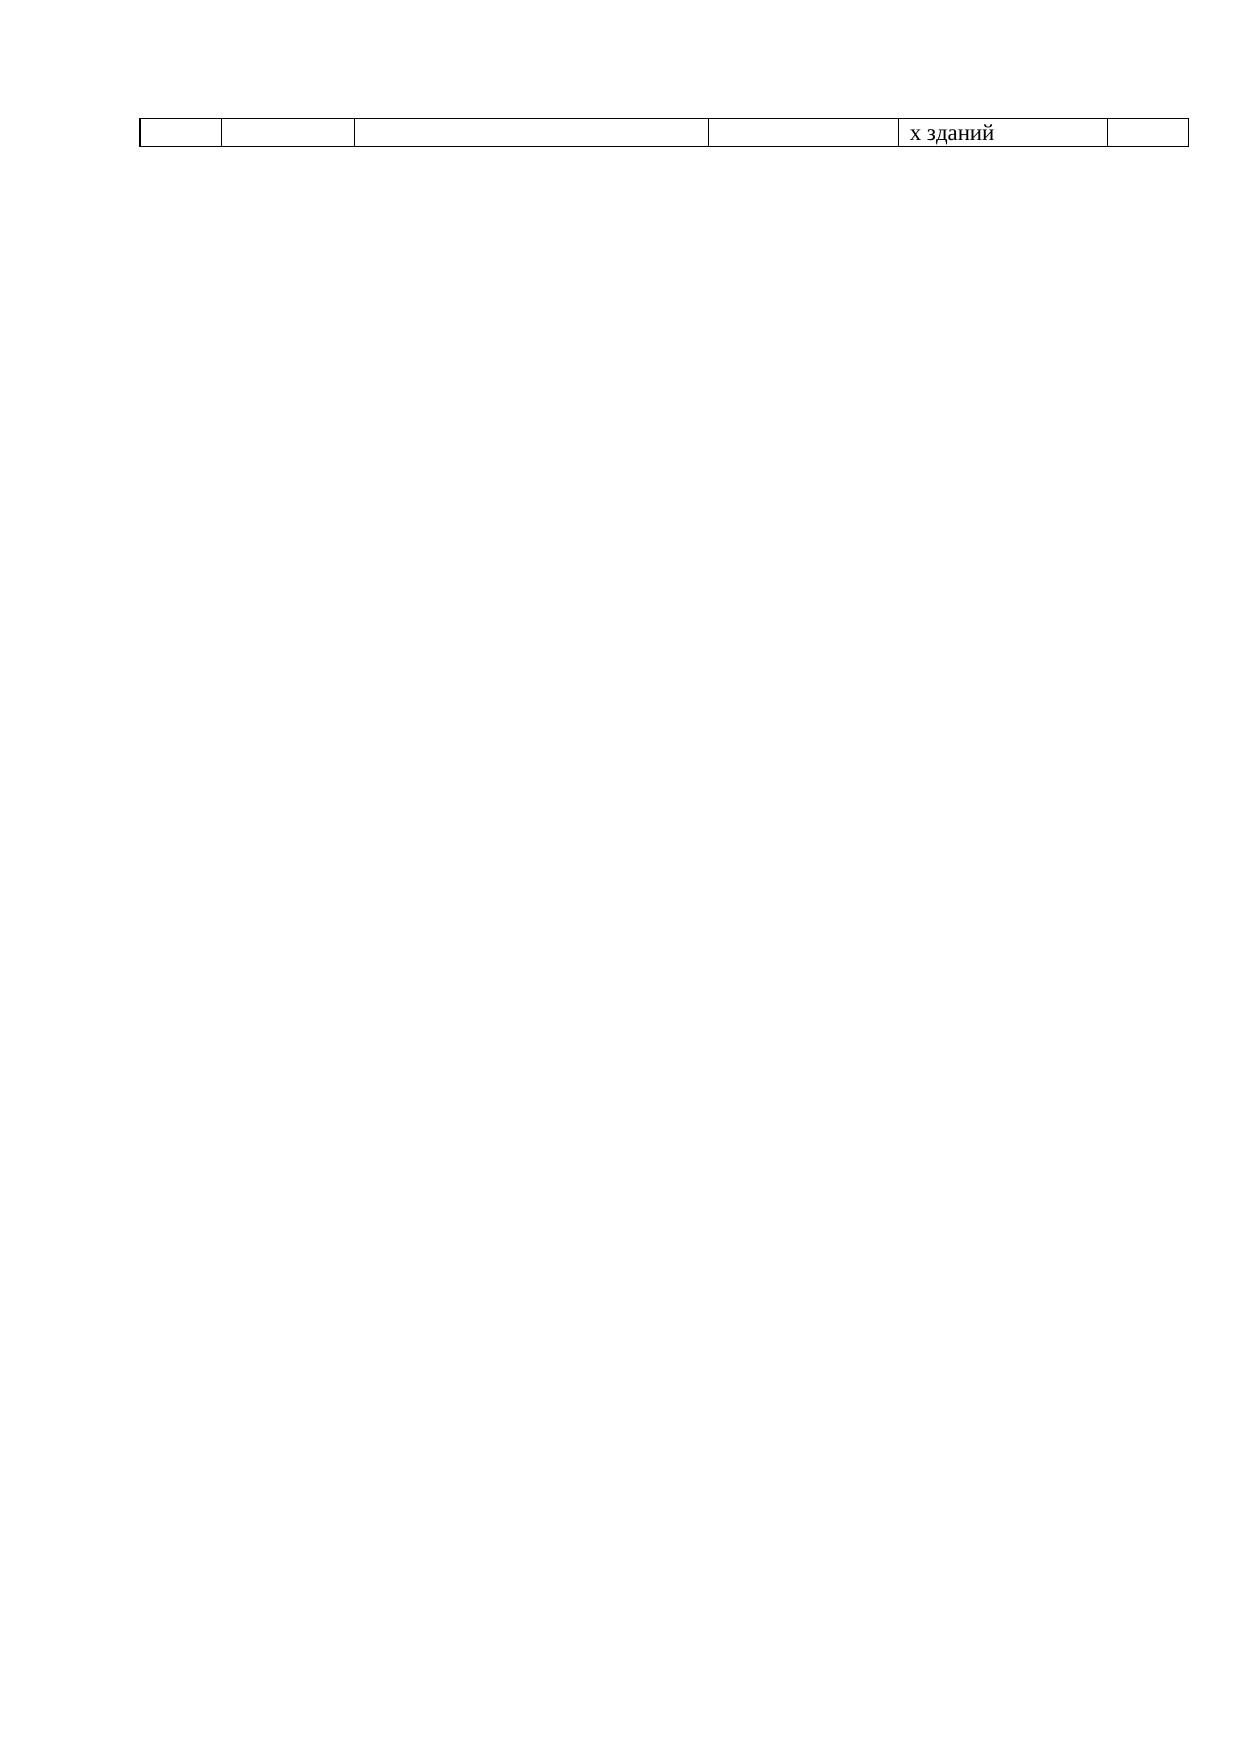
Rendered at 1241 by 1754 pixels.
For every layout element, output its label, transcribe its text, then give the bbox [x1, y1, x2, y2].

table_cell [899, 119, 1107, 146]
table_cell 250 [1108, 119, 1188, 146]
